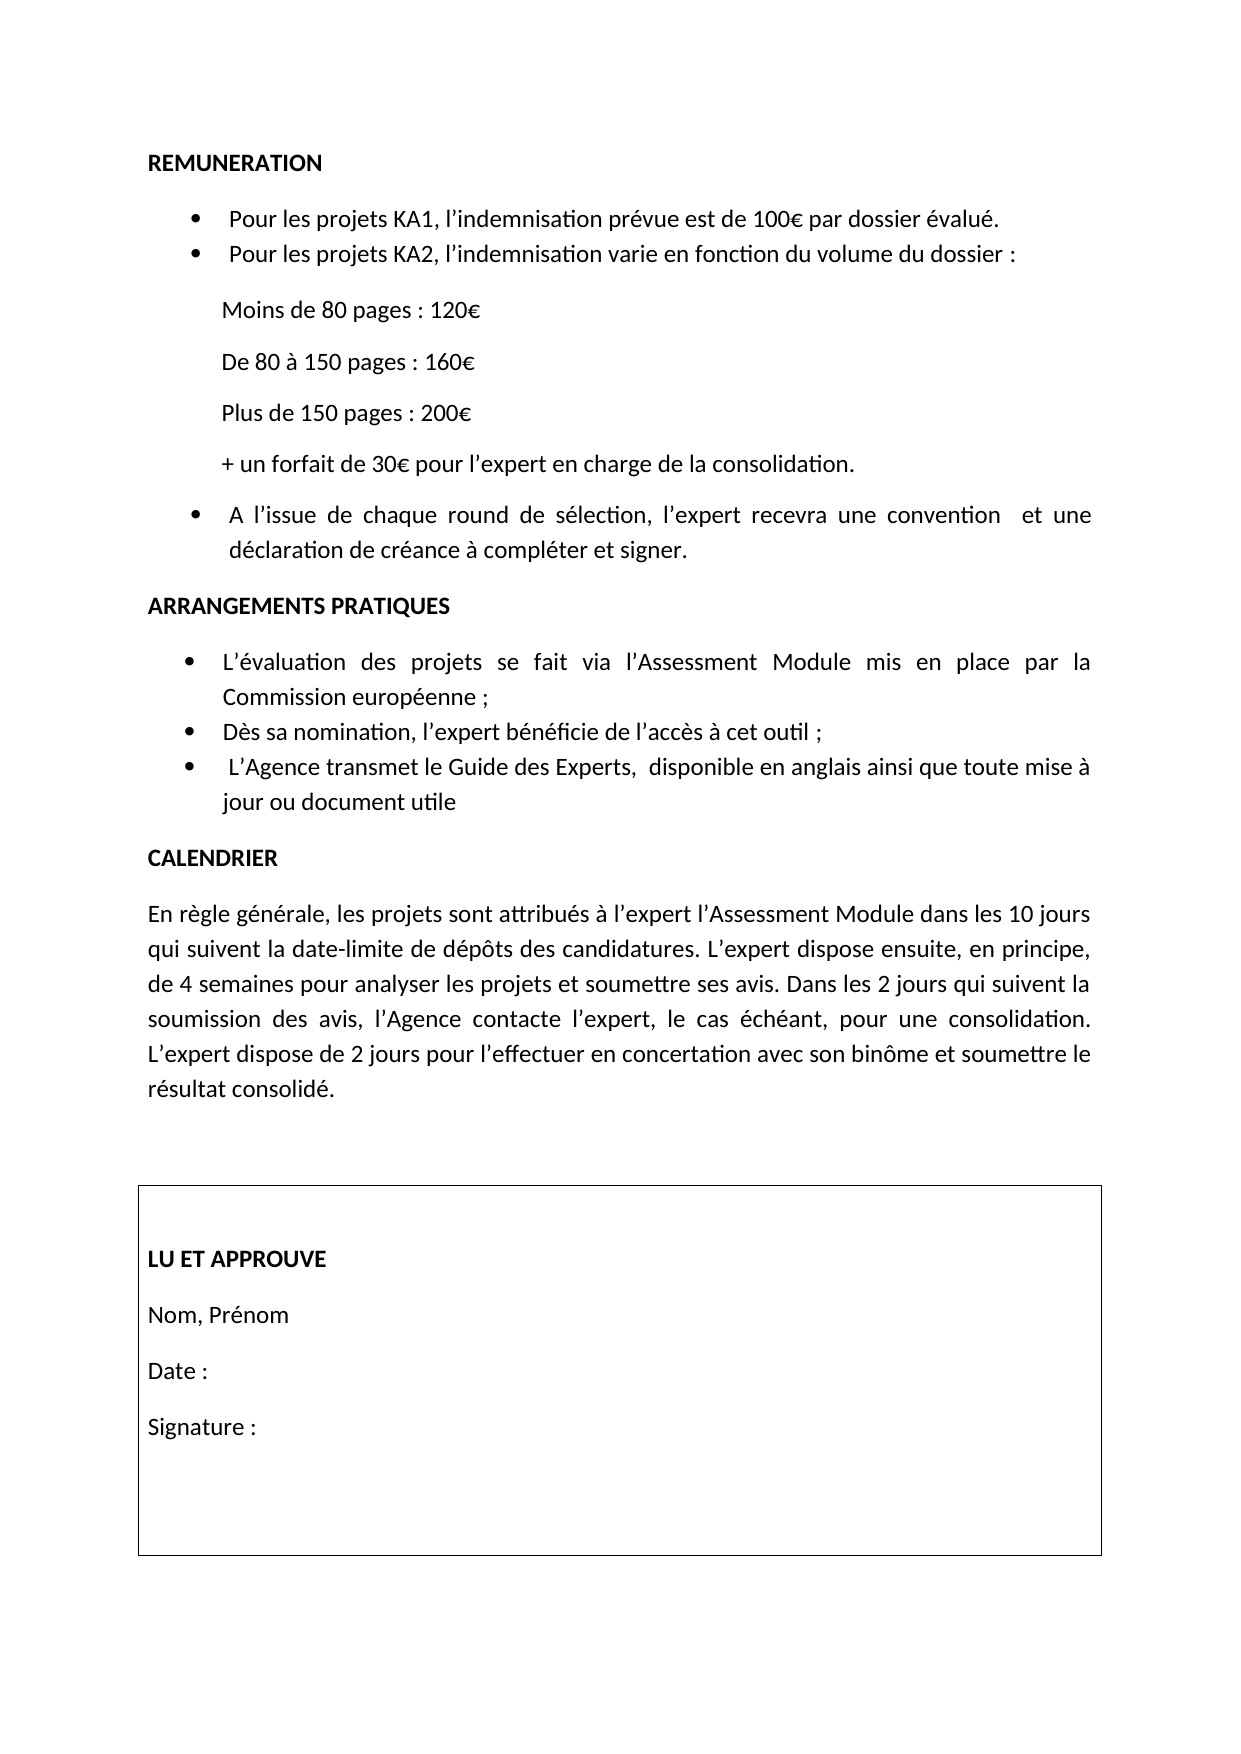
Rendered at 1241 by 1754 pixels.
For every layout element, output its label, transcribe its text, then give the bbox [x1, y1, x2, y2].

list L’évaluation des projets se fait via l’Assessment Module mis en place par la Commission européenne ; [185, 646, 1093, 712]
text LU ET APPROUVE [139, 1241, 1101, 1274]
list Pour les projets KA1, l’indemnisation prévue est de 100€ par dossier évalué. [191, 203, 1093, 234]
list L’Agence transmet le Guide des Experts, disponible en anglais ainsi que toute mise à jour ou document utile [185, 751, 1093, 817]
list Pour les projets KA2, l’indemnisation varie en fonction du volume du dossier : [191, 238, 1093, 269]
list Dès sa nomination, l’expert bénéficie de l’accès à cet outil ; [185, 716, 1093, 747]
text + un forfait de 30€ pour l’expert en charge de la consolidation. [221, 448, 1093, 479]
list A l’issue de chaque round de sélection, l’expert recevra une convention et une déclaration de créance à compléter et signer. [191, 500, 1093, 565]
text De 80 à 150 pages : 160€ [221, 346, 1093, 376]
text Plus de 150 pages : 200€ [221, 397, 1093, 427]
text Nom, Prénom [139, 1296, 1101, 1330]
text CALENDRIER [148, 842, 1093, 873]
text Moins de 80 pages : 120€ [221, 294, 1093, 325]
text Signature : [139, 1408, 1101, 1442]
text Date : [139, 1352, 1101, 1386]
text REMUNERATION [148, 148, 1093, 178]
text ARRANGEMENTS PRATIQUES [148, 591, 1093, 621]
text En règle générale, les projets sont attribués à l’expert l’Assessment Module dans les 10 jours qui suivent la date-limite de dépôts des candidatures. L’expert dispose ensuite, en principe, de 4 semaines pour analyser les projets et soumettre ses avis. Dans les 2 jours qui suivent la soumission des avis, l’Agence contacte l’expert, le cas échéant, pour une consolidation. L’expert dispose de 2 jours pour l’effectuer en concertation avec son binôme et soumettre le résultat consolidé. [148, 898, 1093, 1103]
